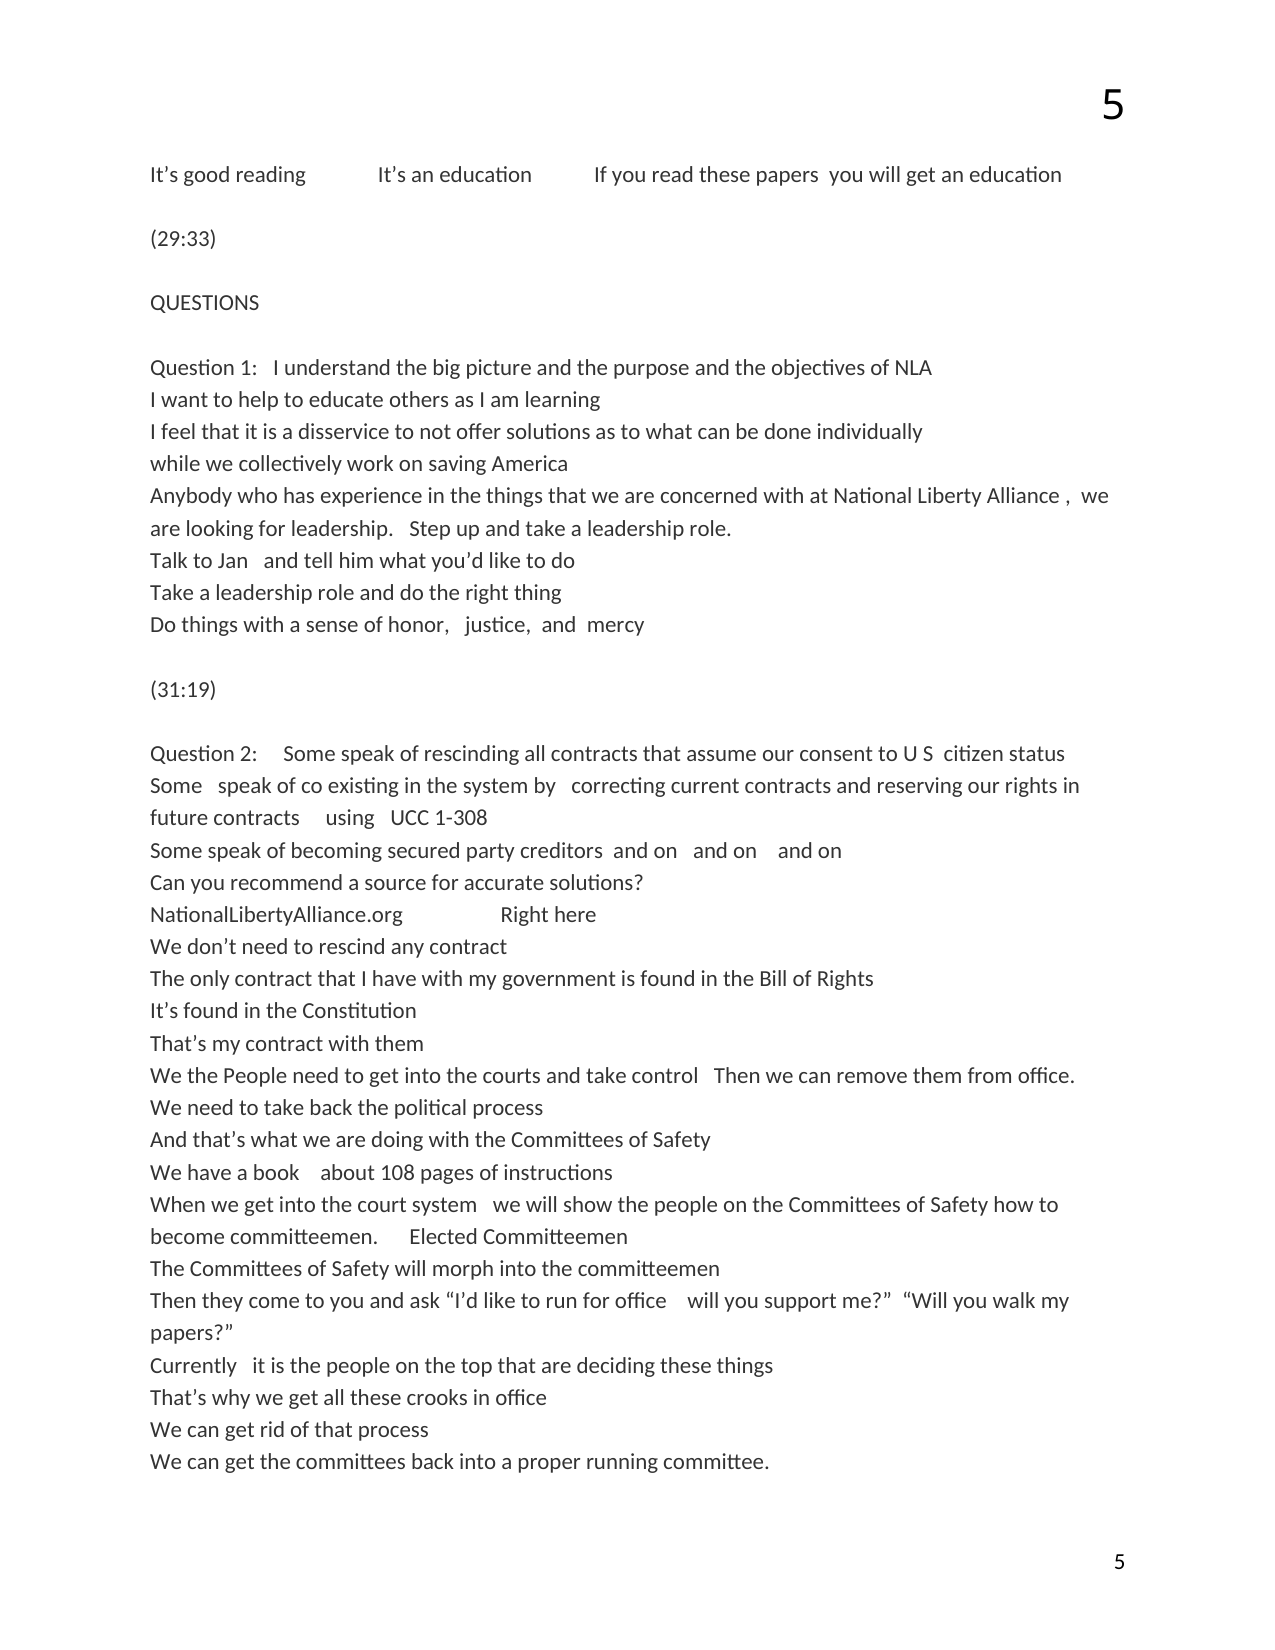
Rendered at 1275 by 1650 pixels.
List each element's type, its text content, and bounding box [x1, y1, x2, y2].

text (29:33) [150, 224, 1125, 252]
text We can get the committees back into a proper running committee. [150, 1447, 1125, 1475]
text We can get rid of that process [150, 1415, 1125, 1443]
text Question 2: Some speak of rescinding all contracts that assume our consent to U S citizen status [150, 739, 1125, 767]
text while we collectively work on saving America [150, 449, 1125, 477]
text We don’t need to rescind any contract [150, 932, 1125, 960]
text We the People need to get into the courts and take control Then we can remove them from office. [150, 1061, 1125, 1089]
text It’s found in the Constitution [150, 997, 1125, 1025]
text Some speak of becoming secured party creditors and on and on and on [150, 836, 1125, 864]
text We need to take back the political process [150, 1093, 1125, 1121]
text Can you recommend a source for accurate solutions? [150, 868, 1125, 896]
text I feel that it is a disservice to not offer solutions as to what can be done individually [150, 417, 1125, 445]
text That’s my contract with them [150, 1029, 1125, 1057]
text Talk to Jan and tell him what you’d like to do [150, 546, 1125, 574]
text It’s good reading It’s an education If you read these papers you will get an education [150, 160, 1125, 188]
text The Committees of Safety will morph into the committeemen [150, 1254, 1125, 1282]
text (31:19) [150, 675, 1125, 703]
text Some speak of co existing in the system by correcting current contracts and reserving our rights in future contracts using UCC 1-308 [150, 771, 1125, 832]
text Take a leadership role and do the right thing [150, 578, 1125, 606]
text Anybody who has experience in the things that we are concerned with at National Liberty Alliance , we are looking for leadership. Step up and take a leadership role. [150, 482, 1125, 542]
text Then they come to you and ask “I’d like to run for office will you support me?” “Will you walk my papers?” [150, 1286, 1125, 1347]
text Currently it is the people on the top that are deciding these things [150, 1351, 1125, 1379]
text And that’s what we are doing with the Committees of Safety [150, 1125, 1125, 1153]
text Question 1: I understand the big picture and the purpose and the objectives of NLA [150, 353, 1125, 381]
text NationalLibertyAlliance.org Right here [150, 900, 1125, 928]
text When we get into the court system we will show the people on the Committees of Safety how to become committeemen. Elected Committeemen [150, 1190, 1125, 1250]
text The only contract that I have with my government is found in the Bill of Rights [150, 964, 1125, 992]
text That’s why we get all these crooks in office [150, 1383, 1125, 1411]
text I want to help to educate others as I am learning [150, 385, 1125, 413]
text Do things with a sense of honor, justice, and mercy [150, 610, 1125, 638]
text We have a book about 108 pages of instructions [150, 1158, 1125, 1186]
text QUESTIONS [150, 288, 1125, 349]
